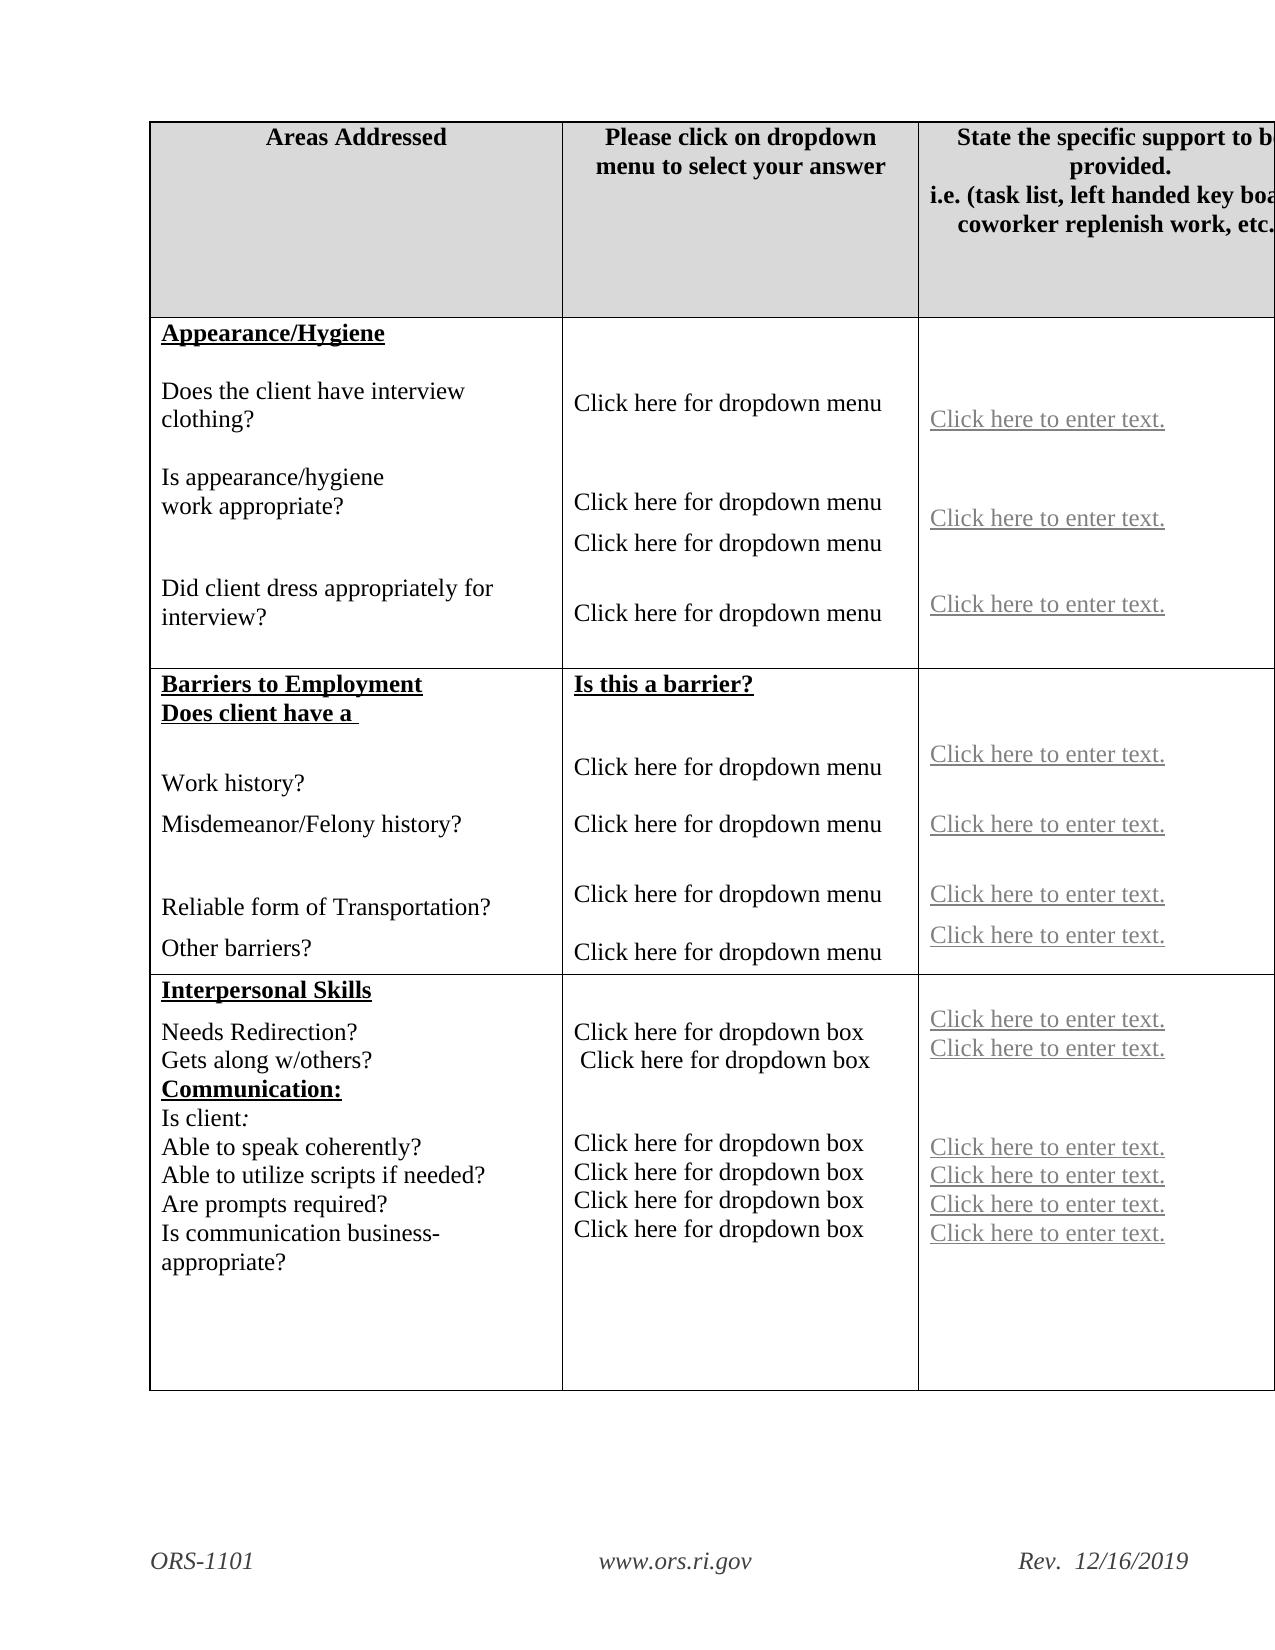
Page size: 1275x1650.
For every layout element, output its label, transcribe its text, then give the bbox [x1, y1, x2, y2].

table_cell [919, 975, 1274, 1390]
table_cell Areas Addressed [151, 123, 562, 317]
table_cell Please click on dropdown menu to select your answer [563, 123, 918, 317]
table_cell Appearance/Hygiene Does the client have interview clothing? Is appearance/hygiene work appropriate? Did client dress appropriately for interview? [151, 318, 562, 668]
table_cell Interpersonal Skills Needs Redirection? Gets along w/others? Communication: Is client: Able to speak coherently? Able to utilize scripts if needed? Are prompts required? Is communication business-appropriate? [151, 975, 562, 1390]
table_cell [563, 975, 918, 1390]
table_cell Is this a barrier? [563, 669, 918, 974]
table_cell Barriers to Employment Does client have a Work history? Misdemeanor/Felony history? Reliable form of Transportation? Other barriers? [151, 669, 562, 974]
table_cell [563, 318, 918, 668]
table_cell State the specific support to be provided. i.e. (task list, left handed key board, coworker replenish work, etc.) [919, 123, 1274, 317]
table_cell [919, 669, 1274, 974]
table_cell [919, 318, 1274, 668]
